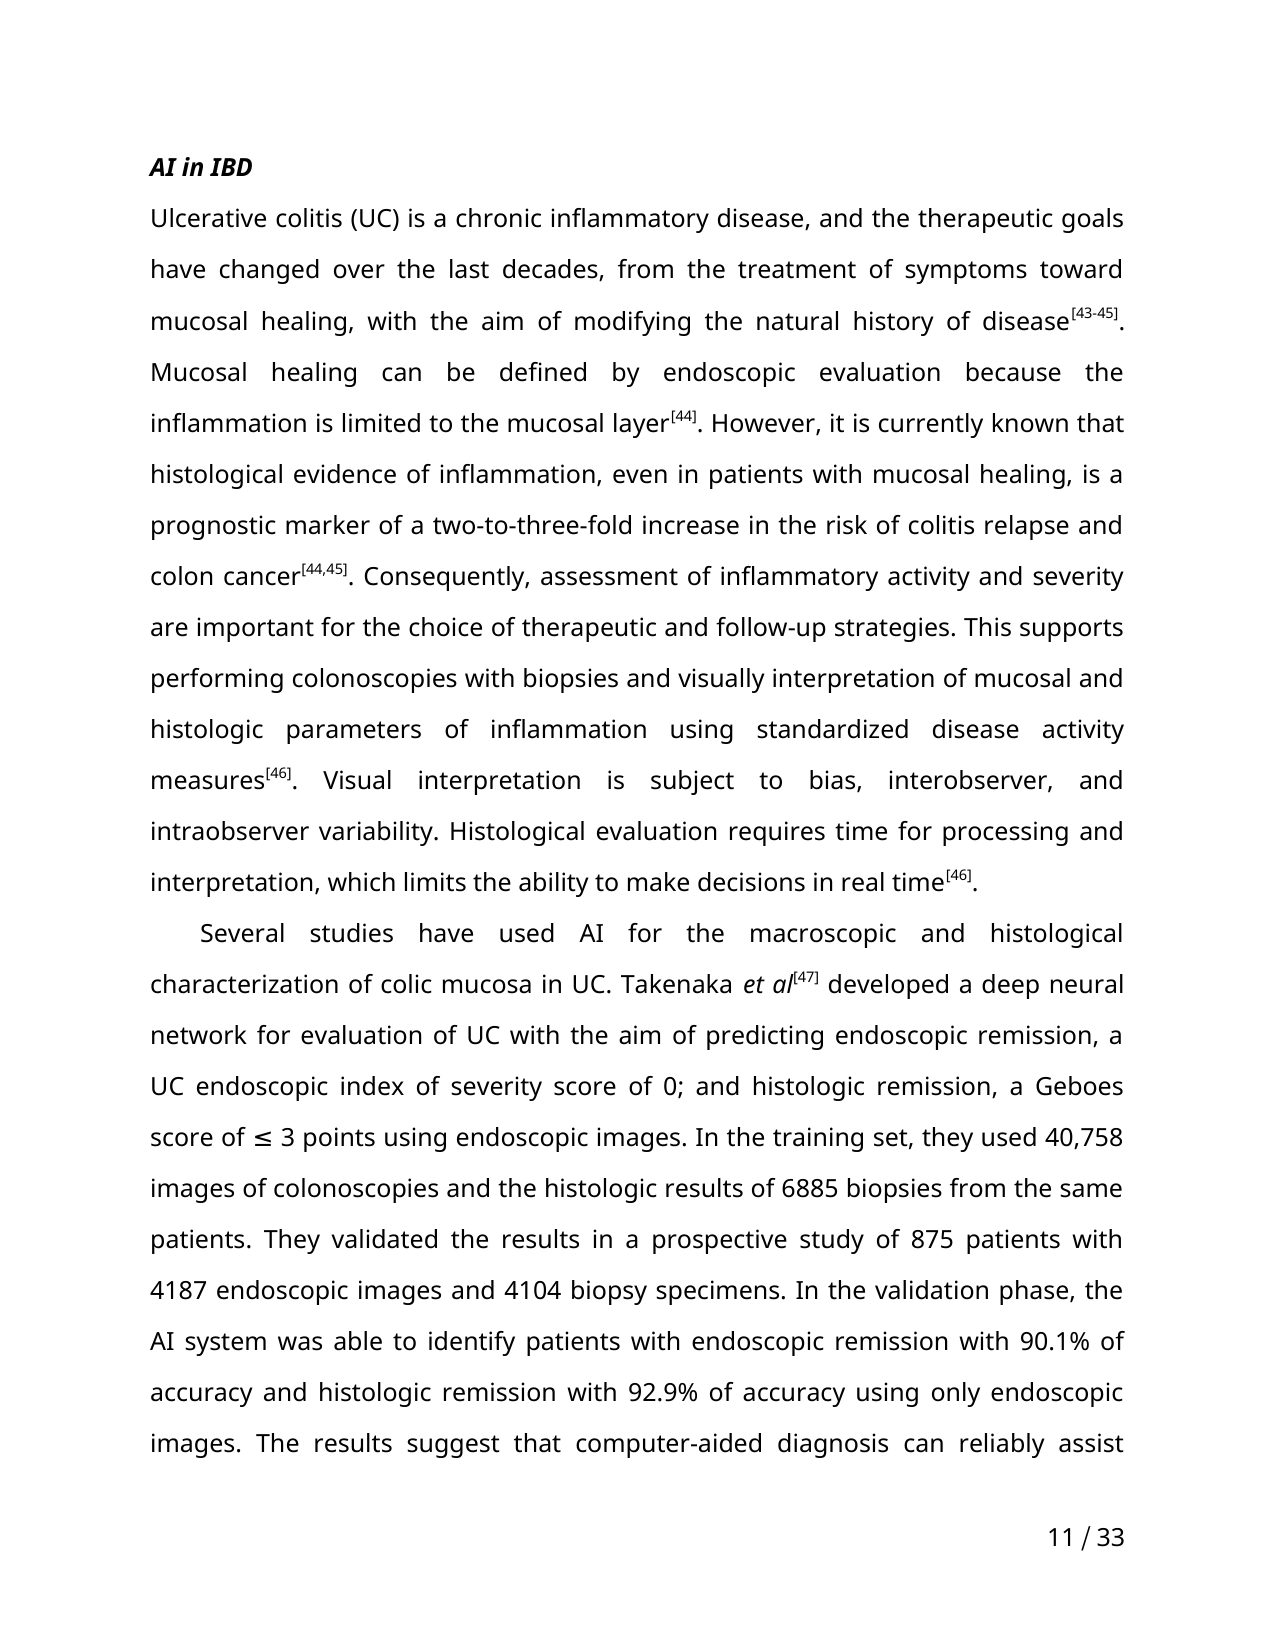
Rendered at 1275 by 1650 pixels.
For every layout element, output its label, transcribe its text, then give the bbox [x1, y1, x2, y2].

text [150, 916, 1125, 1460]
text AI in IBD [150, 150, 1125, 184]
text Ulcerative colitis (UC) is a chronic inflammatory disease, and the therapeutic goals have changed over the last decades, from the treatment of symptoms toward mucosal healing, with the aim of modifying the natural history of disease[43-45]. Mucosal healing can be defined by endoscopic evaluation because the inflammation is limited to the mucosal layer[44]. However, it is currently known that histological evidence of inflammation, even in patients with mucosal healing, is a prognostic marker of a two-to-three-fold increase in the risk of colitis relapse and colon cancer[44,45]. Consequently, assessment of inflammatory activity and severity are important for the choice of therapeutic and follow-up strategies. This supports performing colonoscopies with biopsies and visually interpretation of mucosal and histologic parameters of inflammation using standardized disease activity measures[46]. Visual interpretation is subject to bias, interobserver, and intraobserver variability. Histological evaluation requires time for processing and interpretation, which limits the ability to make decisions in real time[46]. [150, 201, 1125, 899]
